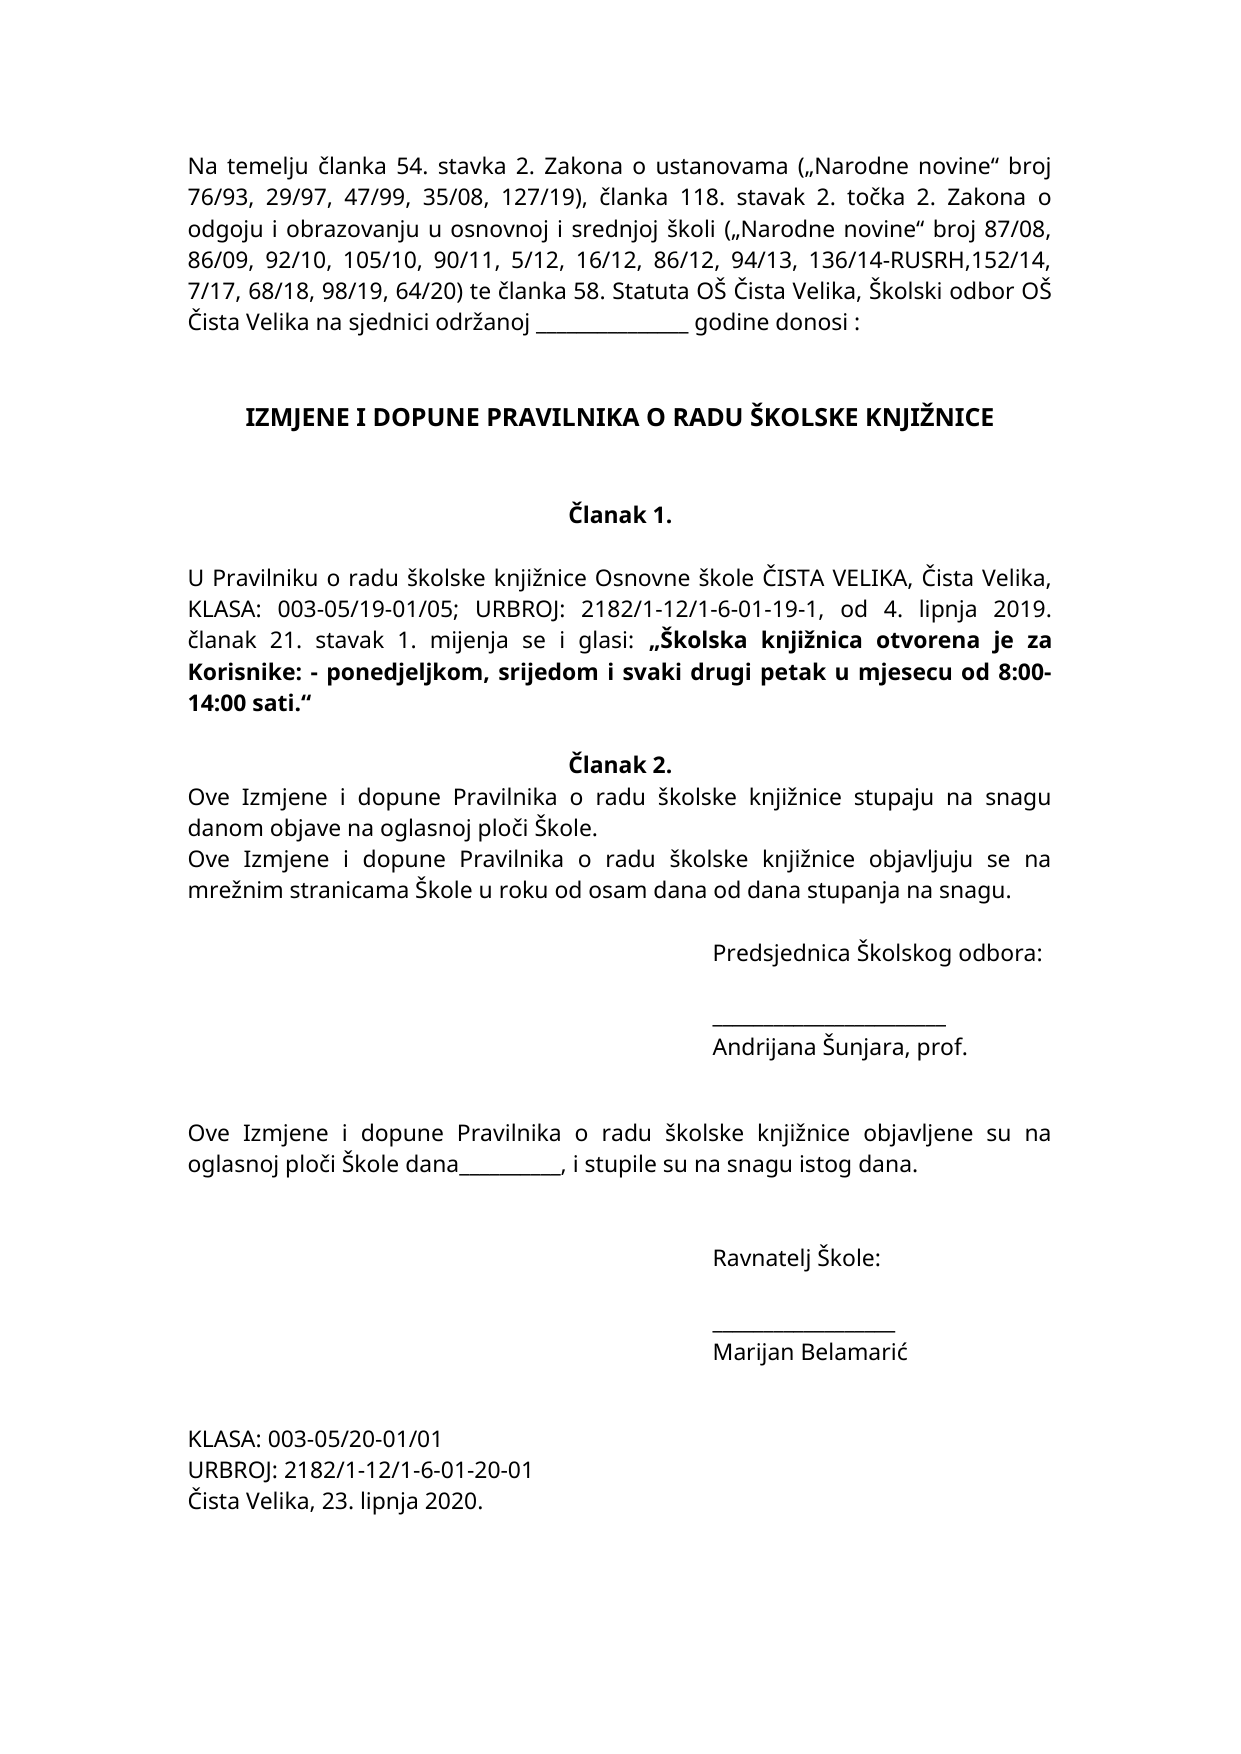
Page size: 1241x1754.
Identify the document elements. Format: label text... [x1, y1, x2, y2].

text Predsjednica Školskog odbora: [637, 937, 1053, 968]
text Na temelju članka 54. stavka 2. Zakona o ustanovama („Narodne novine“ broj 76/93, 29/97, 47/99, 35/08, 127/19), članka 118. stavak 2. točka 2. Zakona o odgoju i obrazovanju u osnovnoj i srednjoj školi („Narodne novine“ broj 87/08, 86/09, 92/10, 105/10, 90/11, 5/12, 16/12, 86/12, 94/13, 136/14-RUSRH,152/14, 7/17, 68/18, 98/19, 64/20) te članka 58. Statuta OŠ Čista Velika, Školski odbor OŠ Čista Velika na sjednici održanoj _______________ godine donosi : [187, 150, 1053, 337]
text __________________ [637, 1305, 1053, 1336]
text Članak 1. [187, 499, 1053, 531]
text URBROJ: 2182/1-12/1-6-01-20-01 [187, 1454, 1053, 1485]
text IZMJENE I DOPUNE PRAVILNIKA O RADU ŠKOLSKE KNJIŽNICE [187, 400, 1053, 434]
text U Pravilniku o radu školske knjižnice Osnovne škole ČISTA VELIKA, Čista Velika, KLASA: 003-05/19-01/05; URBROJ: 2182/1-12/1-6-01-19-1, od 4. lipnja 2019. članak 21. stavak 1. mijenja se i glasi: „Školska knjižnica otvorena je za Korisnike: - ponedjeljkom, srijedom i svaki drugi petak u mjesecu od 8:00-14:00 sati.“ [187, 562, 1053, 718]
text Ove Izmjene i dopune Pravilnika o radu školske knjižnice objavljuju se na mrežnim stranicama Škole u roku od osam dana od dana stupanja na snagu. [187, 843, 1053, 906]
text Ove Izmjene i dopune Pravilnika o radu školske knjižnice stupaju na snagu danom objave na oglasnoj ploči Škole. [187, 781, 1053, 843]
text Andrijana Šunjara, prof. [637, 1031, 1053, 1062]
text Ravnatelj Škole: [637, 1242, 1053, 1273]
text KLASA: 003-05/20-01/01 [187, 1422, 1053, 1454]
text Ove Izmjene i dopune Pravilnika o radu školske knjižnice objavljene su na oglasnoj ploči Škole dana__________, i stupile su na snagu istog dana. [187, 1117, 1053, 1180]
text _______________________ [637, 999, 1053, 1031]
text Čista Velika, 23. lipnja 2020. [187, 1485, 1053, 1516]
text Članak 2. [187, 749, 1053, 781]
text Marijan Belamarić [637, 1336, 1053, 1367]
